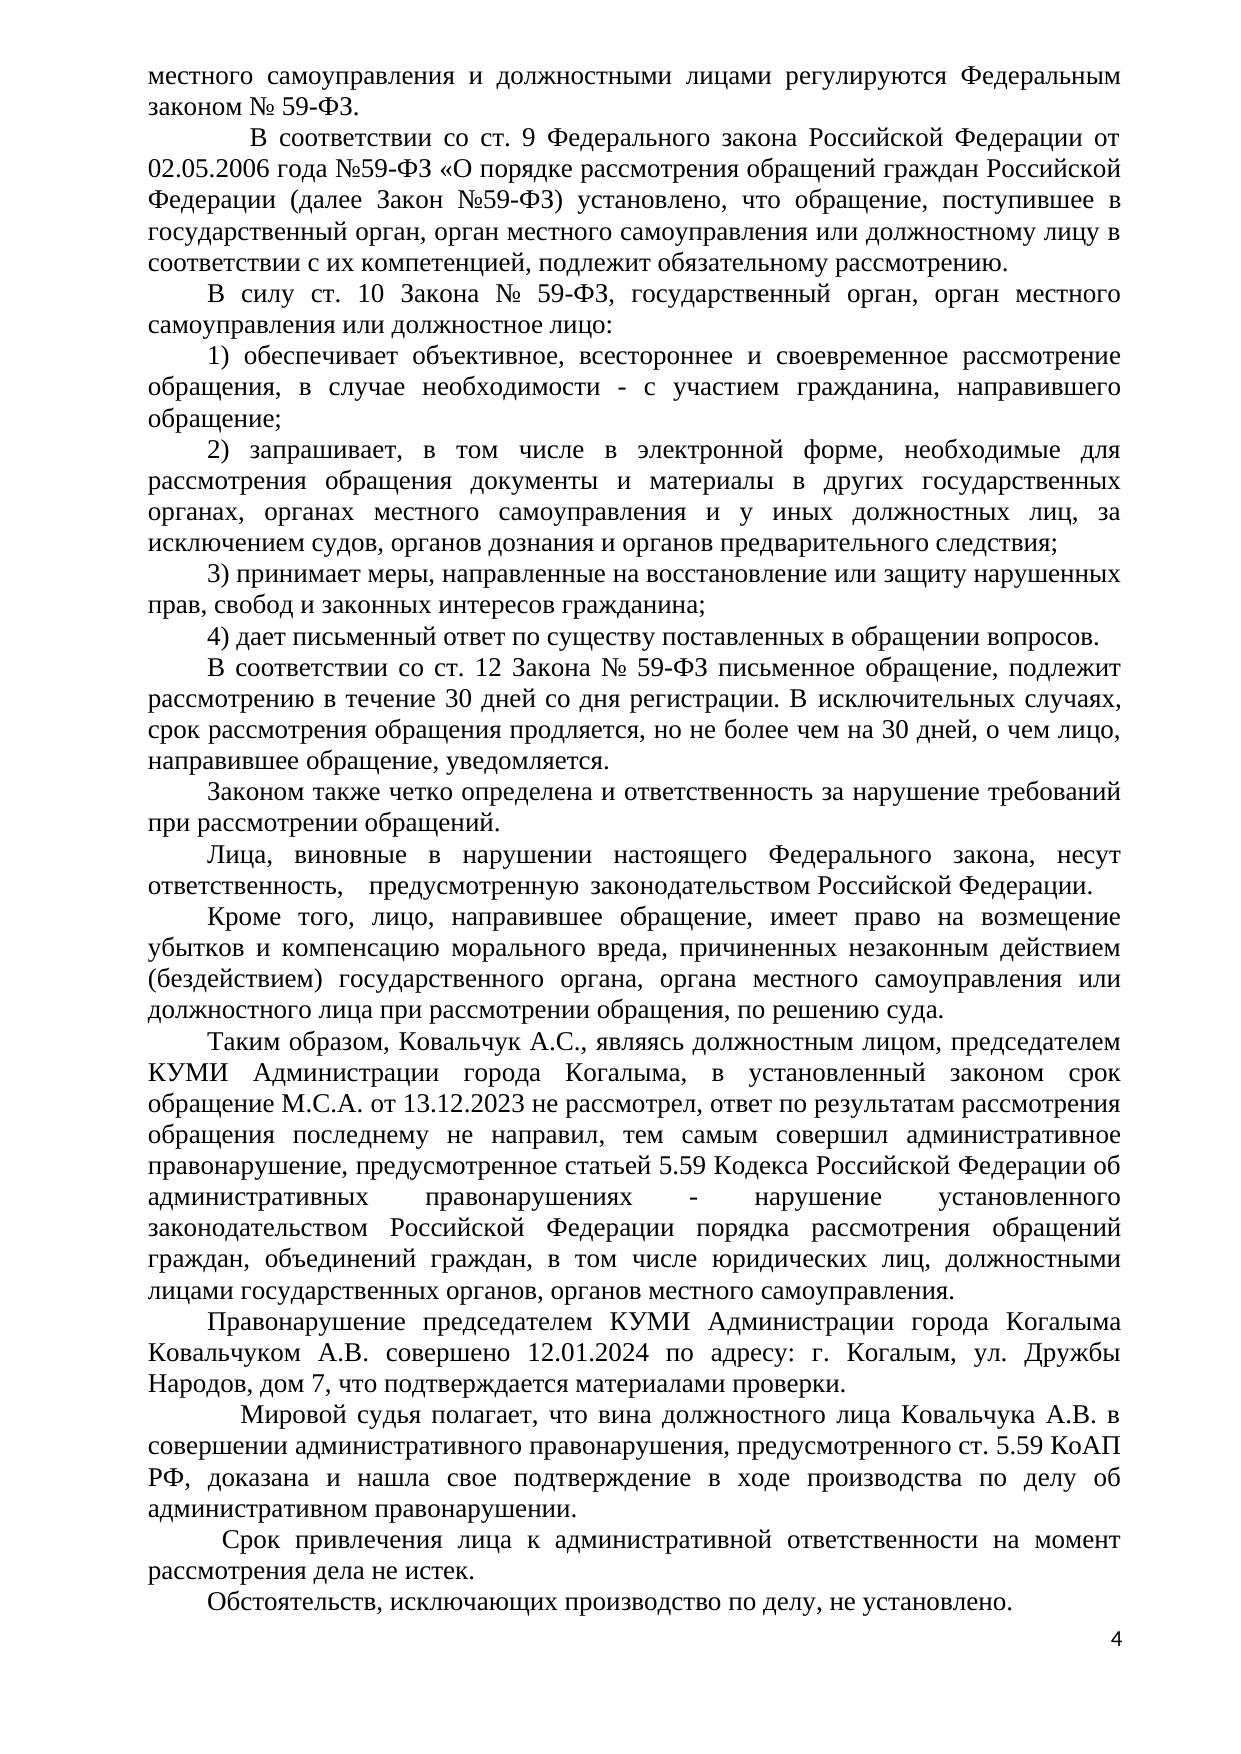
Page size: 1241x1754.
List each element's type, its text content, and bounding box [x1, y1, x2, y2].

text Правонарушение председателем КУМИ Администрации города Когалыма Ковальчуком А.В. совершено 12.01.2024 по адресу: г. Когалым, ул. Дружбы Народов, дом 7, что подтверждается материалами проверки. [148, 1305, 1122, 1398]
text 3) принимает меры, направленные на восстановление или защиту нарушенных прав, свобод и законных интересов гражданина; [148, 557, 1122, 620]
text Таким образом, Ковальчук А.С., являясь должностным лицом, председателем КУМИ Администрации города Когалыма, в установленный законом срок обращение М.С.А. от 13.12.2023 не рассмотрел, ответ по результатам рассмотрения обращения последнему не направил, тем самым совершил административное правонарушение, предусмотренное статьей 5.59 Кодекса Российской Федерации об административных правонарушениях - нарушение установленного законодательством Российской Федерации порядка рассмотрения обращений граждан, объединений граждан, в том числе юридических лиц, должностными лицами государственных органов, органов местного самоуправления. [148, 1024, 1122, 1305]
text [148, 59, 1122, 121]
text Срок привлечения лица к административной ответственности на момент рассмотрения дела не истек. [148, 1523, 1122, 1585]
text В соответствии со ст. 12 Закона № 59-ФЗ письменное обращение, подлежит рассмотрению в течение 30 дней со дня регистрации. В исключительных случаях, срок рассмотрения обращения продляется, но не более чем на 30 дней, о чем лицо, направившее обращение, уведомляется. [148, 651, 1122, 775]
text Обстоятельств, исключающих производство по делу, не установлено. [148, 1585, 1122, 1616]
text Кроме того, лицо, направившее обращение, имеет право на возмещение убытков и компенсацию морального вреда, причиненных незаконным действием (бездействием) государственного органа, органа местного самоуправления или должностного лица при рассмотрении обращения, по решению суда. [148, 900, 1122, 1024]
text Лица, виновные в нарушении настоящего Федерального закона, несут ответственность, предусмотренную законодательством Российской Федерации. [148, 838, 1122, 900]
text 1) обеспечивает объективное, всестороннее и своевременное рассмотрение обращения, в случае необходимости - с участием гражданина, направившего обращение; [148, 339, 1122, 433]
text 2) запрашивает, в том числе в электронной форме, необходимые для рассмотрения обращения документы и материалы в других государственных органах, органах местного самоуправления и у иных должностных лиц, за исключением судов, органов дознания и органов предварительного следствия; [148, 433, 1122, 557]
text Законом также четко определена и ответственность за нарушение требований при рассмотрении обращений. [148, 775, 1122, 838]
text В соответствии со ст. 9 Федерального закона Российской Федерации от 02.05.2006 года №59-ФЗ «О порядке рассмотрения обращений граждан Российской Федерации (далее Закон №59-ФЗ) установлено, что обращение, поступившее в государственный орган, орган местного самоуправления или должностному лицу в соответствии с их компетенцией, подлежит обязательному рассмотрению. [148, 121, 1122, 277]
text Мировой судья полагает, что вина должностного лица Ковальчука А.В. в совершении административного правонарушения, предусмотренного ст. 5.59 КоАП РФ, доказана и нашла свое подтверждение в ходе производства по делу об административном правонарушении. [148, 1398, 1122, 1523]
text 4) дает письменный ответ по существу поставленных в обращении вопросов. [148, 620, 1122, 651]
text В силу ст. 10 Закона № 59-ФЗ, государственный орган, орган местного самоуправления или должностное лицо: [148, 277, 1122, 339]
